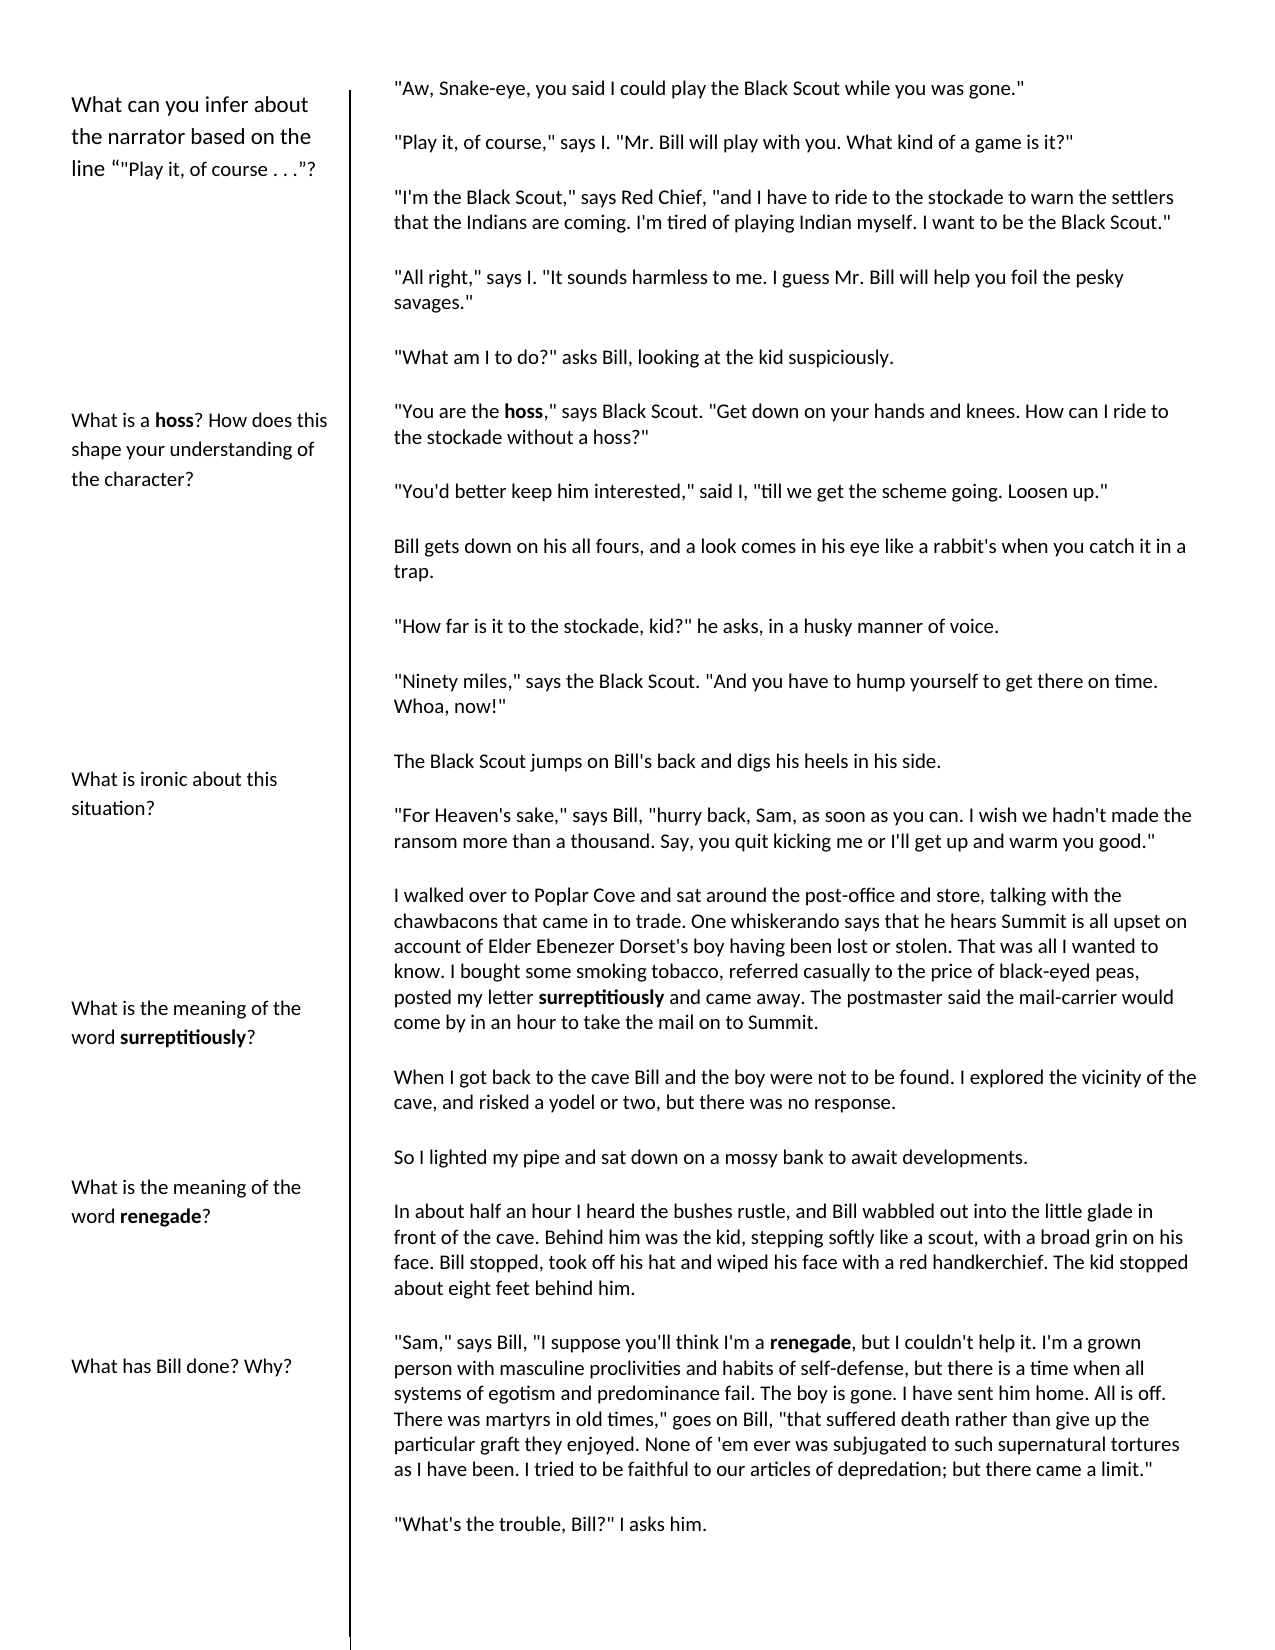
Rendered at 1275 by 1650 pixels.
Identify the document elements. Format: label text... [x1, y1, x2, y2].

text "You'd better keep him interested," said I, "till we get the scheme going. Loosen up." [394, 479, 1200, 504]
text "What's the trouble, Bill?" I asks him. [394, 1511, 1200, 1537]
text I walked over to Poplar Cove and sat around the post-office and store, talking with the chawbacons that came in to trade. One whiskerando says that he hears Summit is all upset on account of Elder Ebenezer Dorset's boy having been lost or stolen. That was all I wanted to know. I bought some smoking tobacco, referred casually to the price of black-eyed peas, posted my letter surreptitiously and came away. The postmaster said the mail-carrier would come by in an hour to take the mail on to Summit. [394, 882, 1200, 1035]
text "Play it, of course," says I. "Mr. Bill will play with you. What kind of a game is it?" [394, 129, 1200, 155]
text "Ninety miles," says the Black Scout. "And you have to hump yourself to get there on time. Whoa, now!" [394, 668, 1200, 719]
text "You are the hoss," says Black Scout. "Get down on your hands and knees. How can I ride to the stockade without a hoss?" [394, 399, 1200, 449]
text "For Heaven's sake," says Bill, "hurry back, Sam, as soon as you can. I wish we hadn't made the ransom more than a thousand. Say, you quit kicking me or I'll get up and warm you good." [394, 802, 1200, 853]
text "I'm the Black Scout," says Red Chief, "and I have to ride to the stockade to warn the settlers that the Indians are coming. I'm tired of playing Indian myself. I want to be the Black Scout." [394, 184, 1200, 235]
text "How far is it to the stockade, kid?" he asks, in a husky manner of voice. [394, 613, 1200, 639]
text Bill gets down on his all fours, and a look comes in his eye like a rabbit's when you catch it in a trap. [394, 533, 1200, 584]
text In about half an hour I heard the bushes rustle, and Bill wabbled out into the little glade in front of the cave. Behind him was the kid, stepping softly like a scout, with a broad grin on his face. Bill stopped, took off his hat and wiped his face with a red handkerchief. The kid stopped about eight feet behind him. [394, 1199, 1200, 1300]
text "All right," says I. "It sounds harmless to me. I guess Mr. Bill will help you foil the pesky savages." [394, 264, 1200, 315]
text The Black Scout jumps on Bill's back and digs his heels in his side. [394, 748, 1200, 773]
text "Aw, Snake-eye, you said I could play the Black Scout while you was gone." [394, 75, 1200, 100]
text "What am I to do?" asks Bill, looking at the kid suspiciously. [394, 344, 1200, 369]
text "Sam," says Bill, "I suppose you'll think I'm a renegade, but I couldn't help it. I'm a grown person with masculine proclivities and habits of self-defense, but there is a time when all systems of egotism and predominance fail. The boy is gone. I have sent him home. All is off. There was martyrs in old times," goes on Bill, "that suffered death rather than give up the particular graft they enjoyed. None of 'em ever was subjugated to such supernatural tortures as I have been. I tried to be faithful to our articles of depredation; but there came a limit." [394, 1329, 1200, 1482]
text So I lighted my pipe and sat down on a mossy bank to await developments. [394, 1144, 1200, 1169]
text When I got back to the cave Bill and the boy were not to be found. I explored the vicinity of the cave, and risked a yodel or two, but there was no response. [394, 1064, 1200, 1115]
